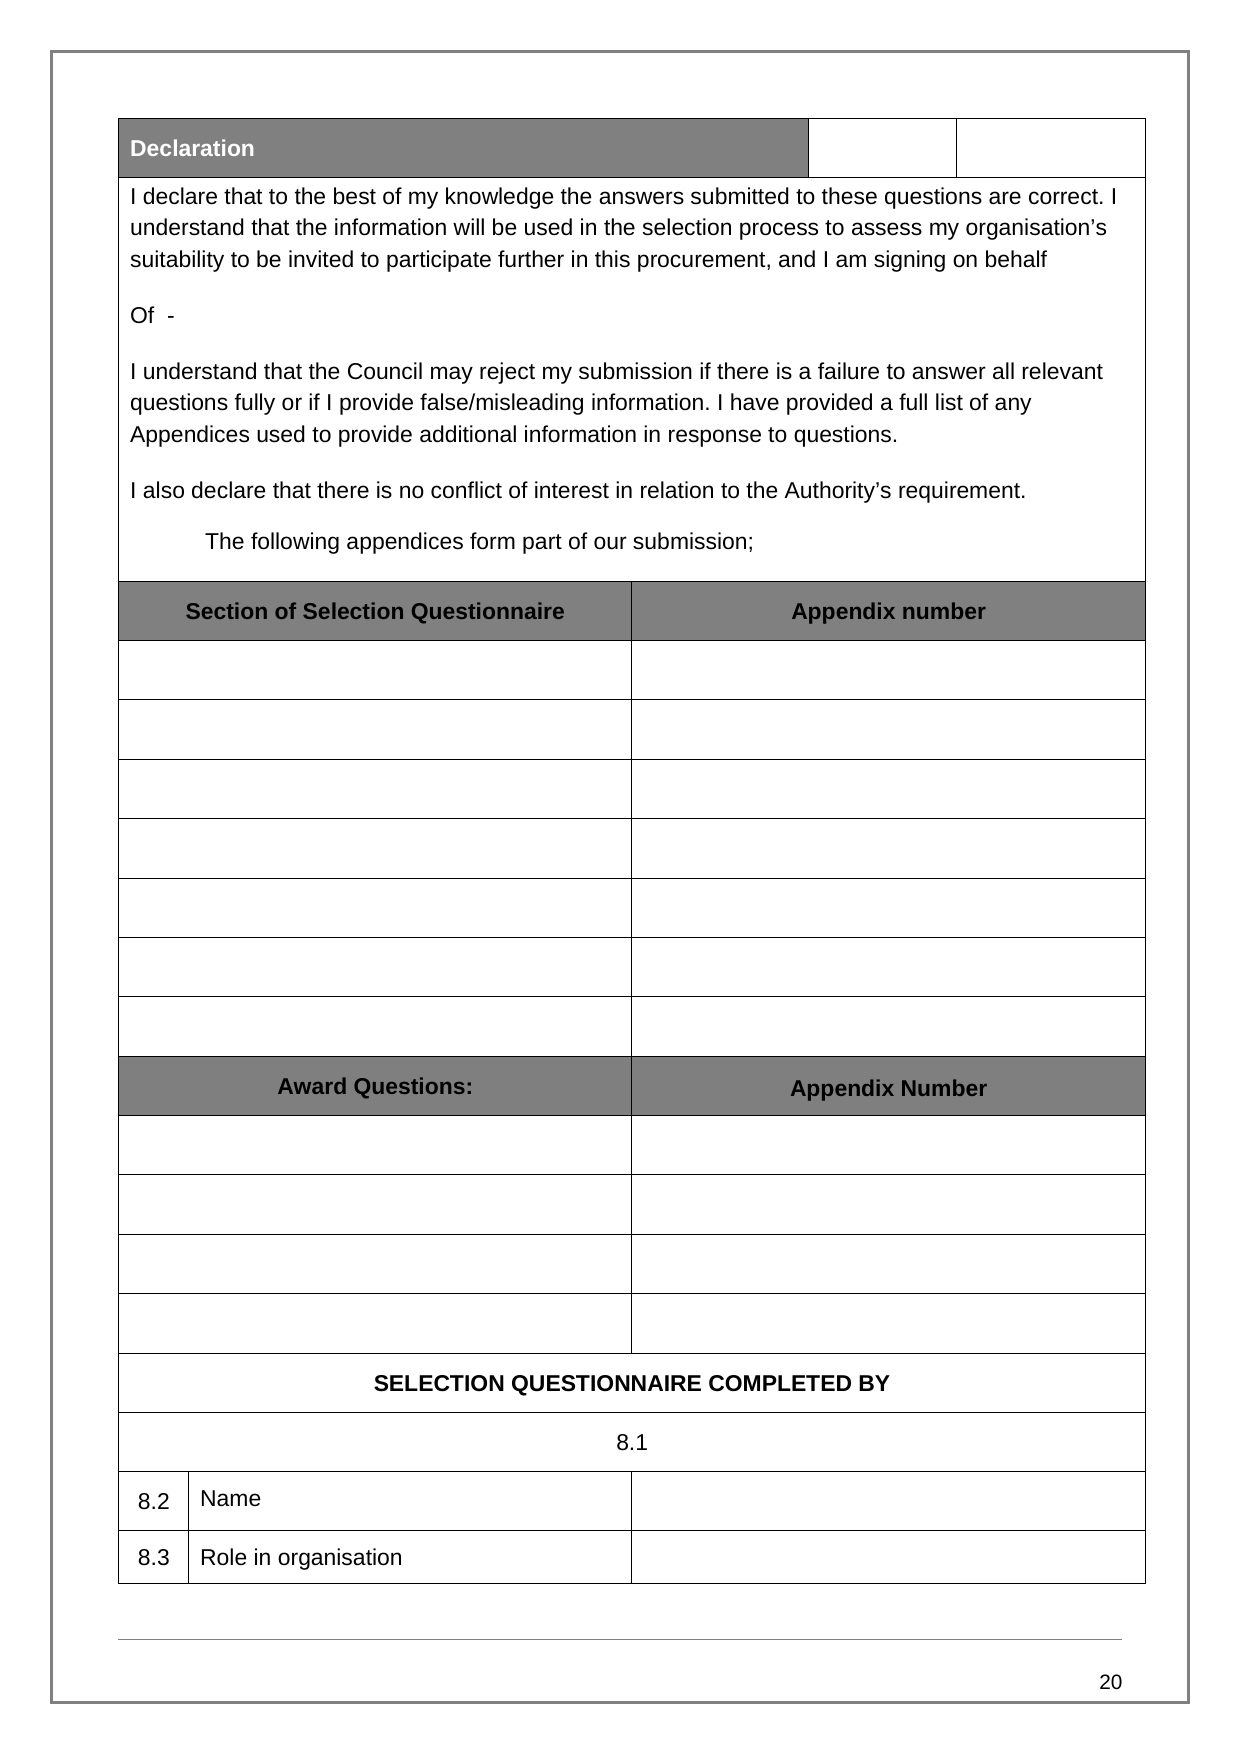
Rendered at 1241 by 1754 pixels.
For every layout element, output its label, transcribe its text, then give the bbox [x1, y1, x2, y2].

table_cell 8.2 [119, 1472, 188, 1530]
table_cell 8.1 [119, 1413, 1145, 1471]
table_cell [632, 938, 1145, 996]
table_cell Appendix number [632, 582, 1145, 640]
table_cell [632, 1472, 1145, 1530]
table_cell [632, 819, 1145, 877]
table_cell [632, 1175, 1145, 1234]
table_cell [632, 1116, 1145, 1174]
table_cell Role in organisation [189, 1531, 631, 1582]
table_cell [119, 879, 631, 937]
table_cell [119, 1294, 631, 1352]
table_cell [119, 700, 631, 759]
table_cell [632, 760, 1145, 818]
table_cell [632, 879, 1145, 937]
table_cell [809, 119, 956, 177]
table_cell Name [189, 1472, 631, 1530]
table_cell [119, 1235, 631, 1293]
table_cell SELECTION QUESTIONNAIRE COMPLETED BY [119, 1354, 1145, 1412]
table_cell [119, 641, 631, 699]
table_cell Section of Selection Questionnaire [119, 582, 631, 640]
table_cell 8.3 [119, 1531, 188, 1582]
table_cell [119, 819, 631, 877]
table_cell [119, 1175, 631, 1234]
table_cell Award Questions: [119, 1057, 631, 1115]
table_cell I declare that to the best of my knowledge the answers submitted to these questions are correct. I understand that the information will be used in the selection process to assess my organisation’s suitability to be invited to participate further in this procurement, and I am signing on behalf Of - I understand that the Council may reject my submission if there is a failure to answer all relevant questions fully or if I provide false/misleading information. I have provided a full list of any Appendices used to provide additional information in response to questions. I also declare that there is no conflict of interest in relation to the Authority’s requirement. The following appendices form part of our submission; [119, 178, 1145, 581]
table_cell [632, 1531, 1145, 1582]
table_cell [119, 997, 631, 1056]
table_cell [632, 1235, 1145, 1293]
table_cell [119, 938, 631, 996]
table_cell [119, 1116, 631, 1174]
table_cell [632, 700, 1145, 759]
table_cell [632, 1294, 1145, 1352]
table_cell Appendix Number [632, 1057, 1145, 1115]
table_cell [632, 641, 1145, 699]
table_cell [119, 760, 631, 818]
table_cell Declaration [119, 119, 808, 177]
table_cell [957, 119, 1145, 177]
table_cell [632, 997, 1145, 1056]
